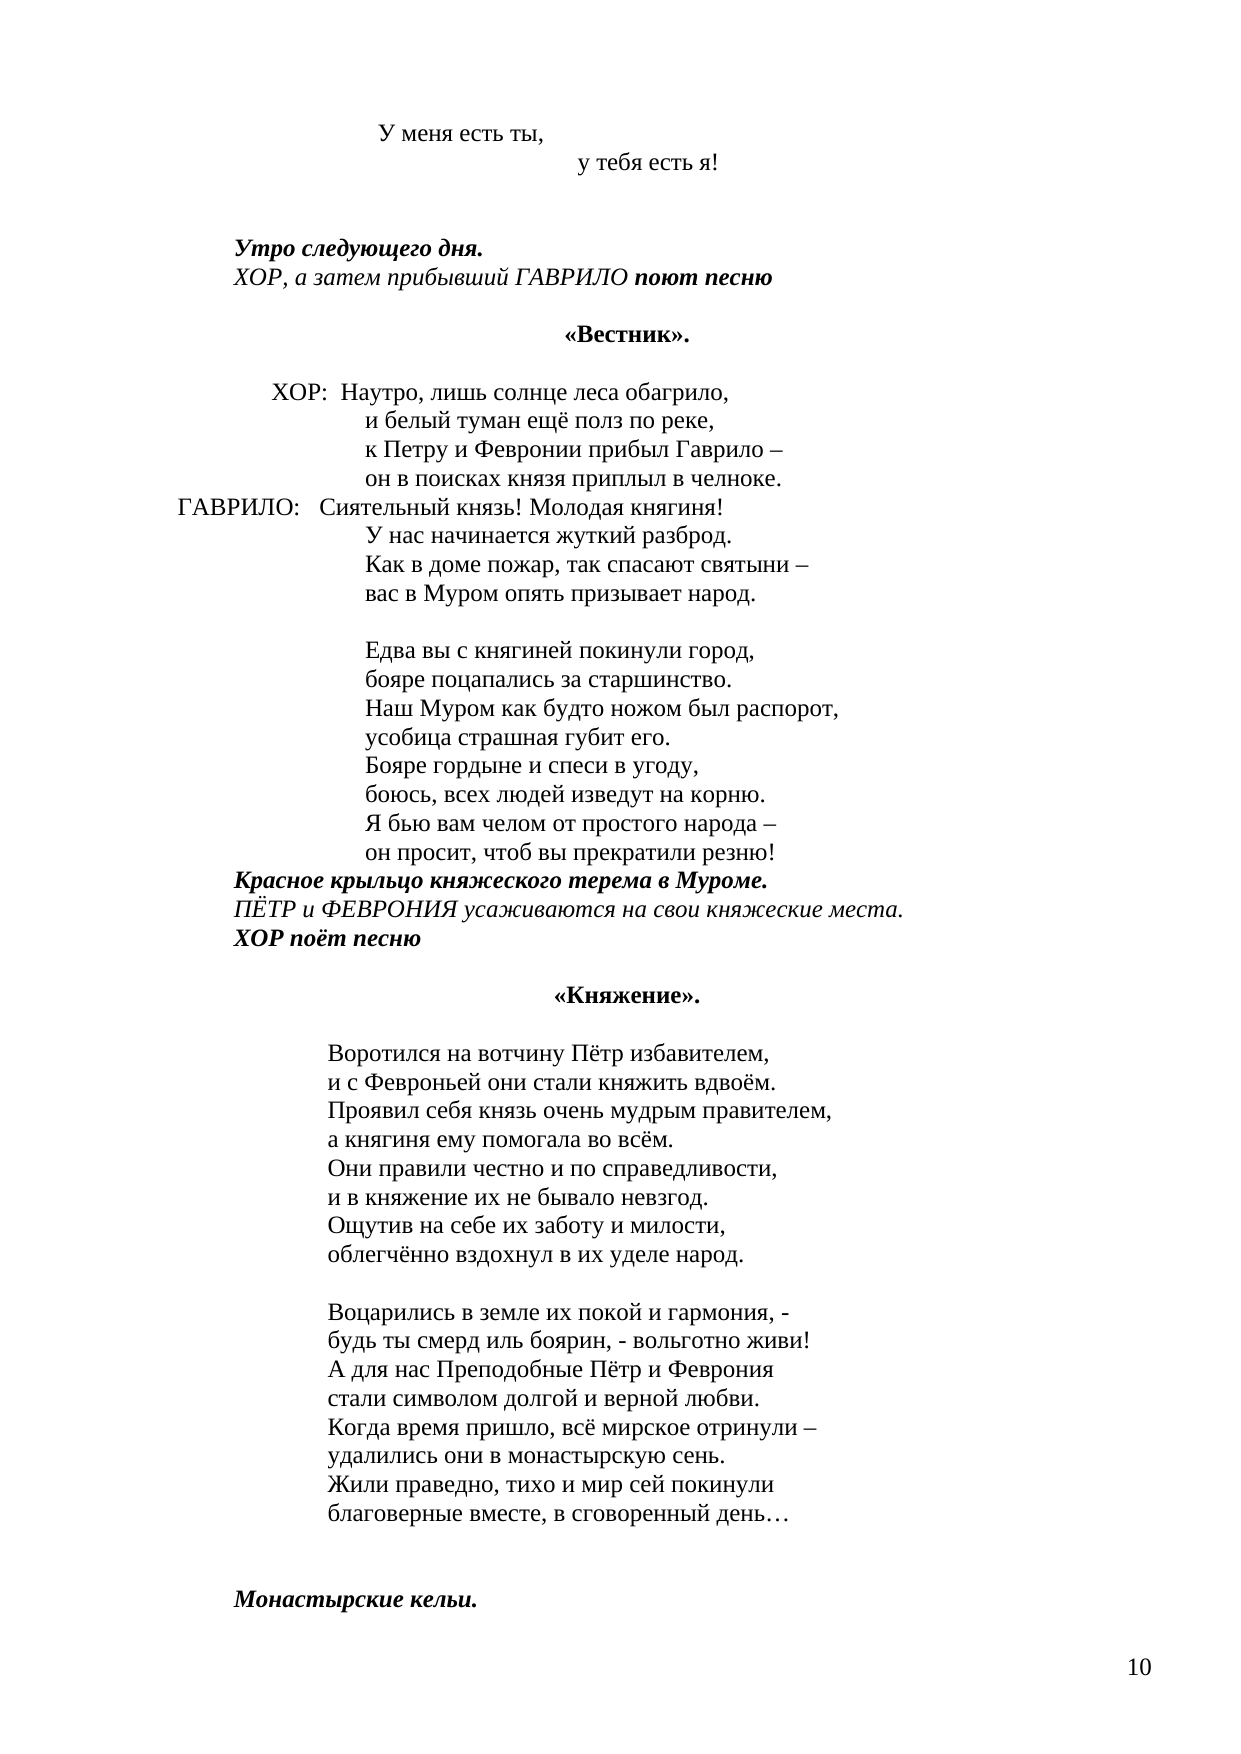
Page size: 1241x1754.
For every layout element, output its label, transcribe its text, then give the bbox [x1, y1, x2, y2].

text Наш Муром как будто ножом был распорот, [177, 693, 1152, 722]
text а княгиня ему помогала во всём. [177, 1124, 1152, 1153]
text и с Февроньей они стали княжить вдвоём. [177, 1067, 1152, 1096]
text усобица страшная губит его. [177, 722, 1152, 751]
text У нас начинается жуткий разброд. [177, 521, 1152, 549]
text Воцарились в земле их покой и гармония, - [177, 1297, 1152, 1326]
text стали символом долгой и верной любви. [177, 1383, 1152, 1412]
text Жили праведно, тихо и мир сей покинули [177, 1469, 1152, 1498]
text Воротился на вотчину Пётр избавителем, [177, 1038, 1152, 1067]
text Монастырские кельи. [177, 1584, 1152, 1613]
text Бояре гордыне и спеси в угоду, [177, 751, 1152, 779]
text Проявил себя князь очень мудрым правителем, [177, 1096, 1152, 1124]
text у тебя есть я! [177, 147, 1152, 176]
text боюсь, всех людей изведут на корню. [177, 779, 1152, 808]
text «Княжение». [102, 981, 1152, 1009]
text Ощутив на себе их заботу и милости, [177, 1211, 1152, 1239]
text он просит, чтоб вы прекратили резню! [177, 837, 1152, 866]
text ГАВРИЛО: Сиятельный князь! Молодая княгиня! [177, 492, 1152, 521]
text облегчённо вздохнул в их уделе народ. [177, 1239, 1152, 1268]
text будь ты смерд иль боярин, - вольготно живи! [177, 1326, 1152, 1354]
text бояре поцапались за старшинство. [177, 664, 1152, 693]
text Они правили честно и по справедливости, [177, 1153, 1152, 1182]
text и белый туман ещё полз по реке, [177, 406, 1152, 434]
text Я бью вам челом от простого народа – [177, 808, 1152, 837]
text ХОР: Наутро, лишь солнце леса обагрило, [177, 377, 1152, 406]
text он в поисках князя приплыл в челноке. [177, 463, 1152, 492]
text А для нас Преподобные Пётр и Феврония [177, 1354, 1152, 1383]
text ПЁТР и ФЕВРОНИЯ усаживаются на свои княжеские места. [177, 894, 1152, 923]
text ХОР, а затем прибывший ГАВРИЛО поют песню [177, 262, 1152, 291]
text ХОР поёт песню [177, 923, 1152, 952]
text и в княжение их не бывало невзгод. [177, 1182, 1152, 1211]
text Когда время пришло, всё мирское отринули – [177, 1412, 1152, 1441]
text «Вестник». [102, 319, 1152, 348]
text Красное крыльцо княжеского терема в Муроме. [177, 866, 1152, 894]
text Утро следующего дня. [177, 233, 1152, 262]
text У меня есть ты, [177, 118, 1152, 147]
text удалились они в монастырскую сень. [177, 1441, 1152, 1469]
text Едва вы с княгиней покинули город, [177, 636, 1152, 664]
text Как в доме пожар, так спасают святыни – [177, 549, 1152, 578]
text благоверные вместе, в сговоренный день… [177, 1498, 1152, 1527]
text к Петру и Февронии прибыл Гаврило – [177, 434, 1152, 463]
text вас в Муром опять призывает народ. [177, 578, 1152, 607]
